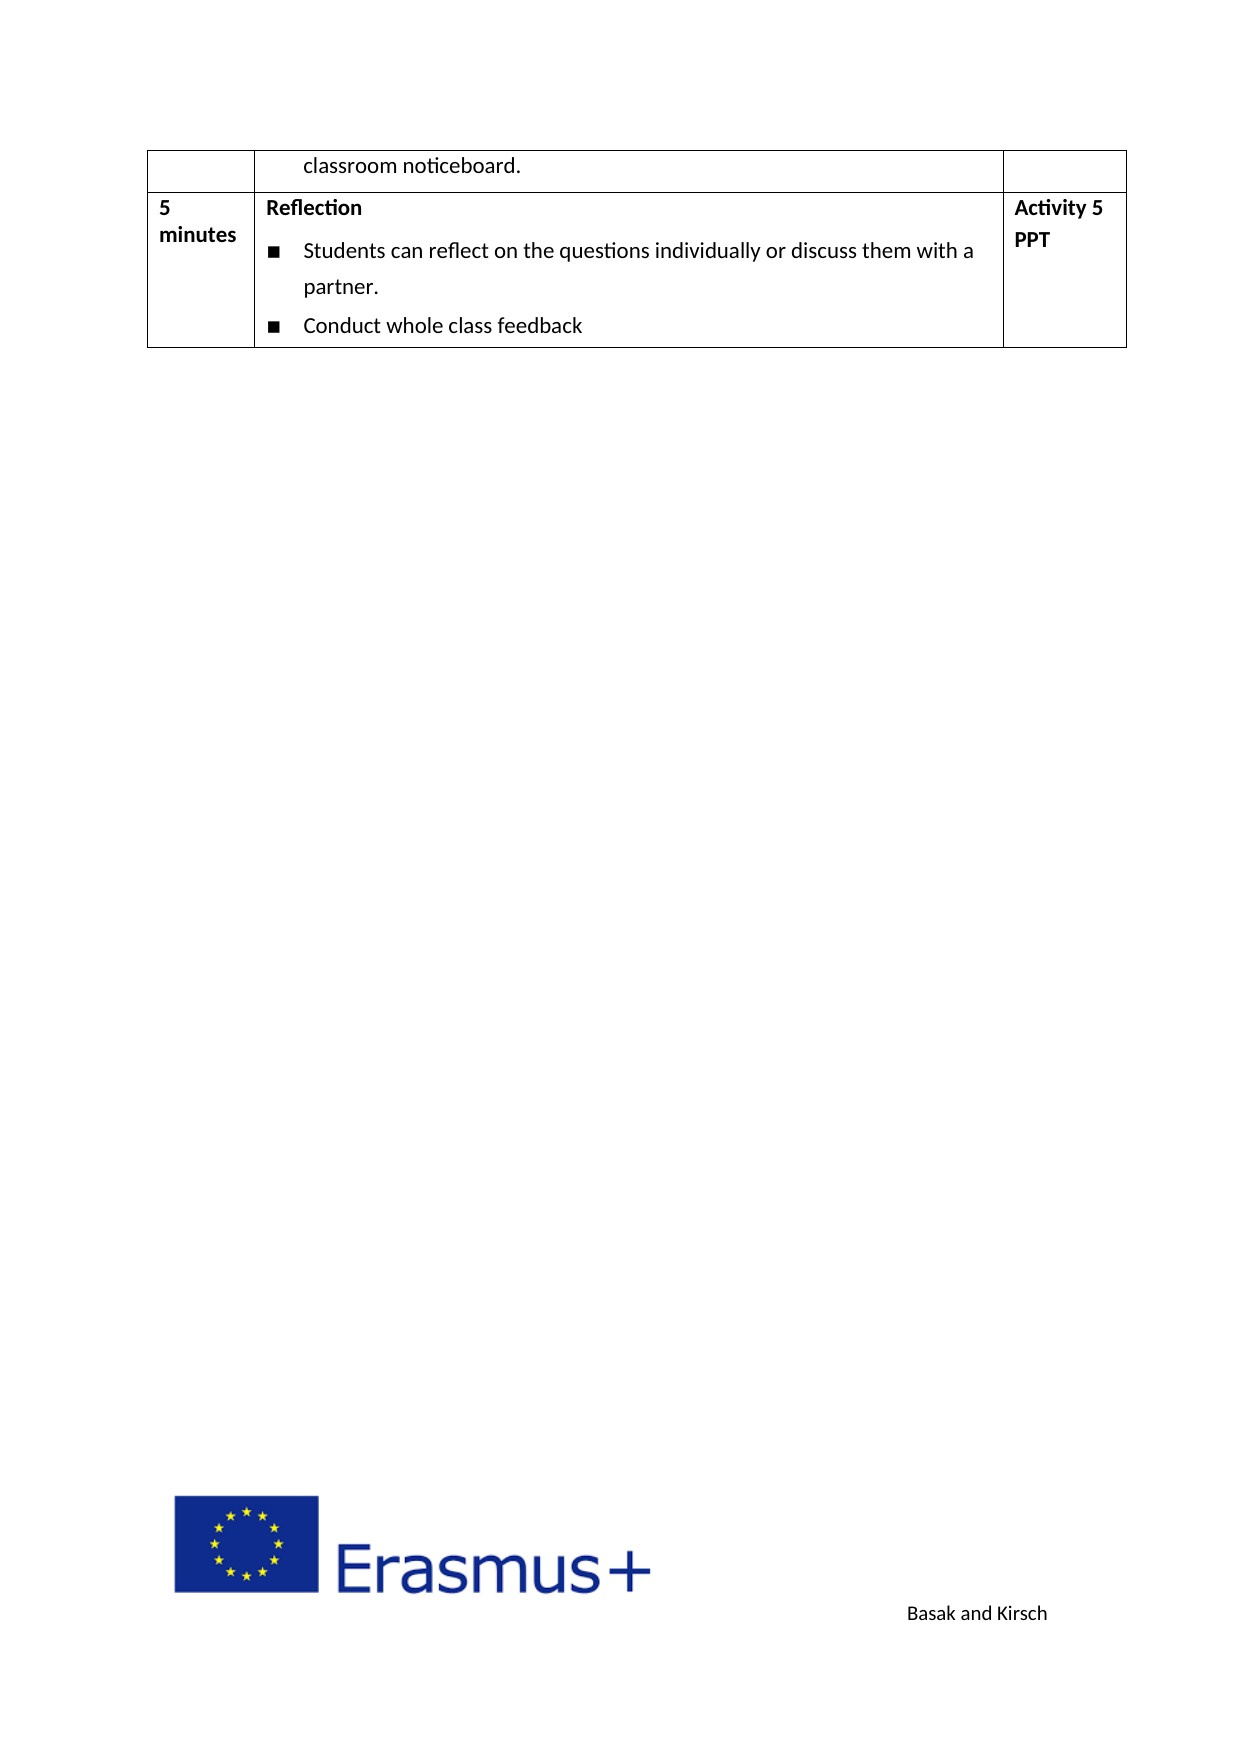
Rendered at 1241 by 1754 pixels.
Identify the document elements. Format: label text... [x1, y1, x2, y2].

table_cell 15 [148, 151, 254, 192]
table_cell [1004, 151, 1126, 192]
table_cell 5 minutes [148, 193, 254, 347]
table_cell Activity 5 PPT [1004, 193, 1126, 347]
picture [147, 1468, 678, 1621]
table_cell Reflection Students can reflect on the questions individually or discuss them with a partner. Conduct whole class feedback [255, 193, 1003, 347]
